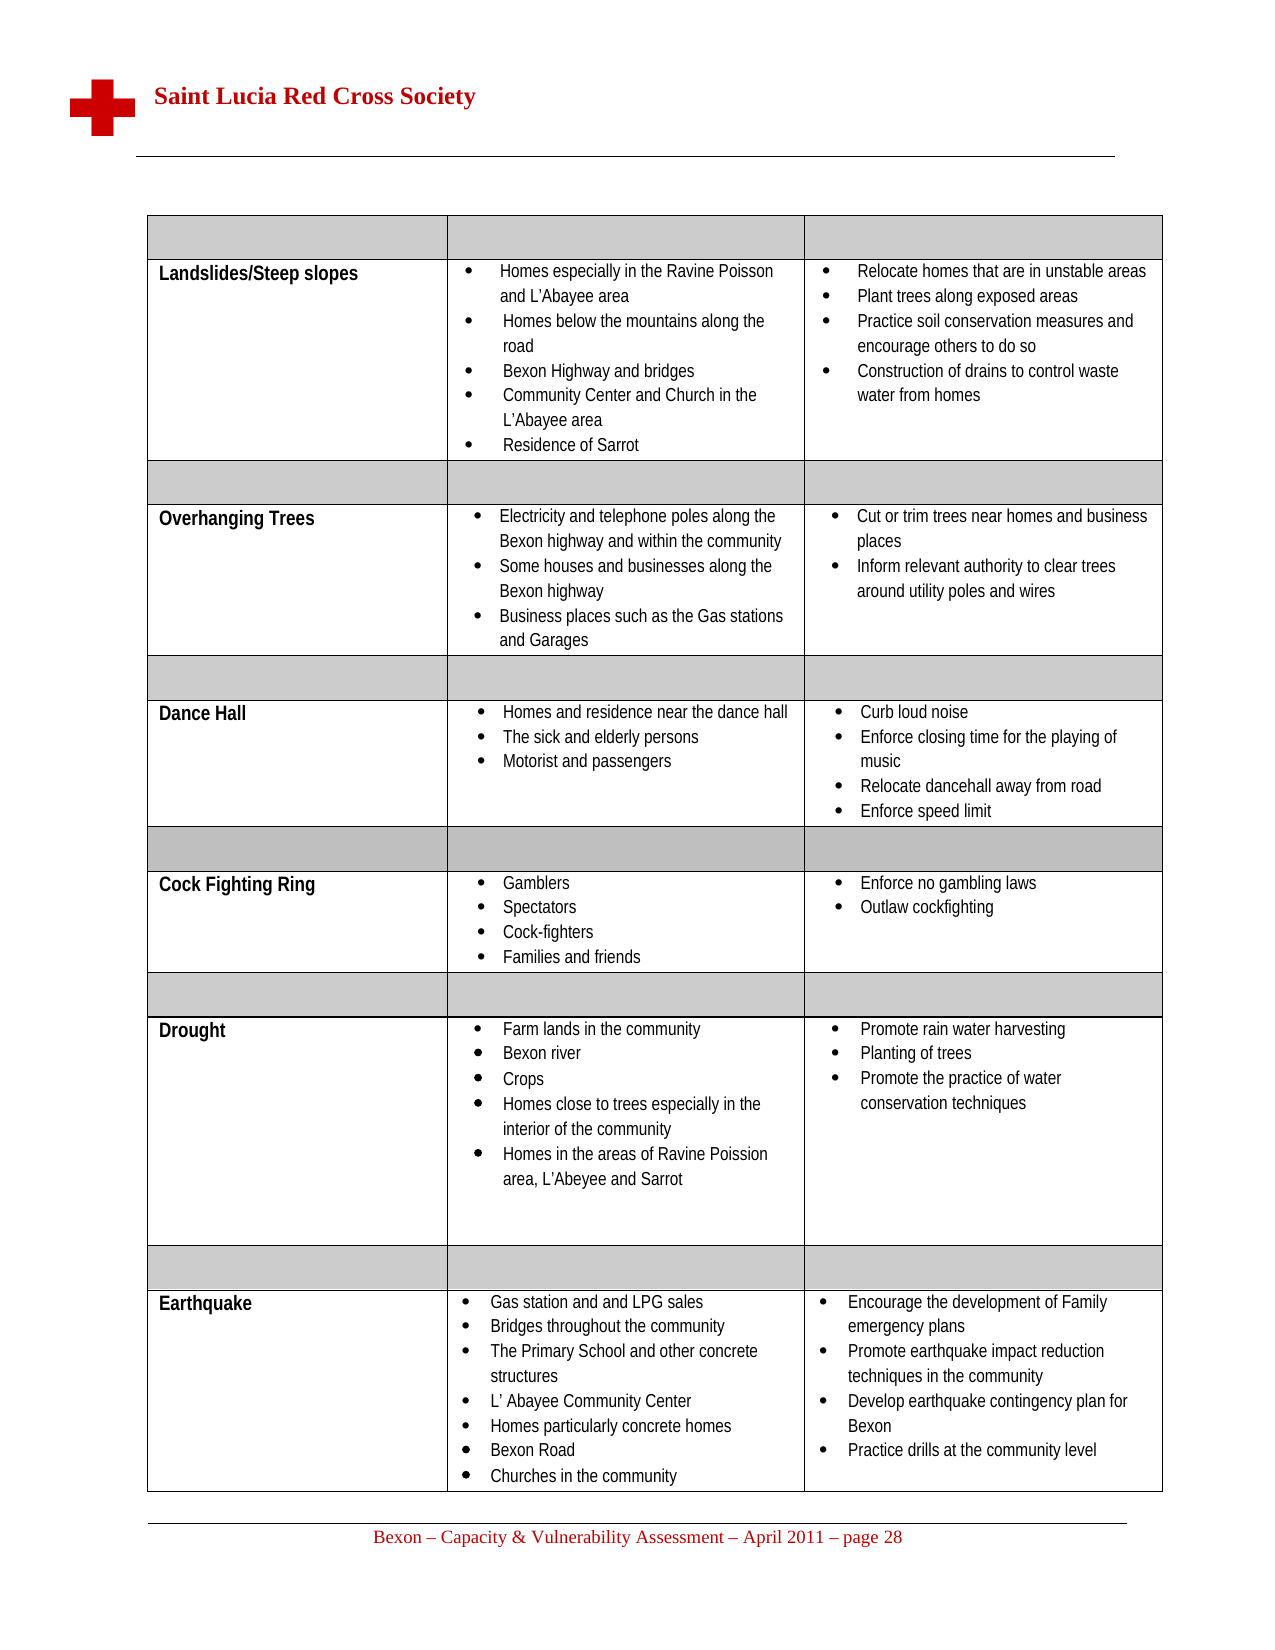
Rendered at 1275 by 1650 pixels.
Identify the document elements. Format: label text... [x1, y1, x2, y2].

table_cell [448, 1246, 804, 1289]
table_cell Cock Fighting Ring [148, 872, 447, 972]
table_cell [448, 827, 804, 871]
table_cell Earthquake [148, 1291, 447, 1491]
table_cell Overhanging Trees [148, 505, 447, 655]
table_cell [448, 973, 804, 1016]
table_cell Encourage the development of Family emergency plans Promote earthquake impact reduction techniques in the community Develop earthquake contingency plan for Bexon Practice drills at the community level [805, 1291, 1162, 1491]
table_cell Cut or trim trees near homes and business places Inform relevant authority to clear trees around utility poles and wires [805, 505, 1162, 655]
table_cell [148, 827, 447, 871]
table_cell Gas station and and LPG sales Bridges throughout the community The Primary School and other concrete structures L’ Abayee Community Center Homes particularly concrete homes Bexon Road Churches in the community [448, 1291, 804, 1491]
table_cell [805, 1246, 1162, 1289]
table_cell [805, 973, 1162, 1016]
table_cell Homes and residence near the dance hall The sick and elderly persons Motorist and passengers [448, 701, 804, 826]
table_cell [148, 461, 447, 504]
table_cell [148, 216, 447, 259]
table_cell [148, 656, 447, 700]
table_cell Relocate homes that are in unstable areas Plant trees along exposed areas Practice soil conservation measures and encourage others to do so Construction of drains to control waste water from homes [805, 260, 1162, 460]
table_cell [448, 216, 804, 259]
table_cell Promote rain water harvesting Planting of trees Promote the practice of water conservation techniques [805, 1018, 1162, 1245]
table_cell Enforce no gambling laws Outlaw cockfighting [805, 872, 1162, 972]
table_cell Electricity and telephone poles along the Bexon highway and within the community Some houses and businesses along the Bexon highway Business places such as the Gas stations and Garages [448, 505, 804, 655]
table_cell Gamblers Spectators Cock-fighters Families and friends [448, 872, 804, 972]
table_cell [805, 216, 1162, 259]
table_cell Farm lands in the community Bexon river Crops Homes close to trees especially in the interior of the community Homes in the areas of Ravine Poission area, L’Abeyee and Sarrot [448, 1018, 804, 1245]
table_cell [805, 656, 1162, 700]
table_cell [148, 973, 447, 1016]
picture [49, 73, 158, 142]
table_cell [148, 1246, 447, 1289]
table_cell Homes especially in the Ravine Poisson and L’Abayee area Homes below the mountains along the road Bexon Highway and bridges Community Center and Church in the L’Abayee area Residence of Sarrot [448, 260, 804, 460]
table_cell [805, 461, 1162, 504]
table_cell Drought [148, 1018, 447, 1245]
table_cell Landslides/Steep slopes [148, 260, 447, 460]
table_cell [448, 461, 804, 504]
table_cell Curb loud noise Enforce closing time for the playing of music Relocate dancehall away from road Enforce speed limit [805, 701, 1162, 826]
table_cell Dance Hall [148, 701, 447, 826]
table_cell [805, 827, 1162, 871]
table_cell [448, 656, 804, 700]
